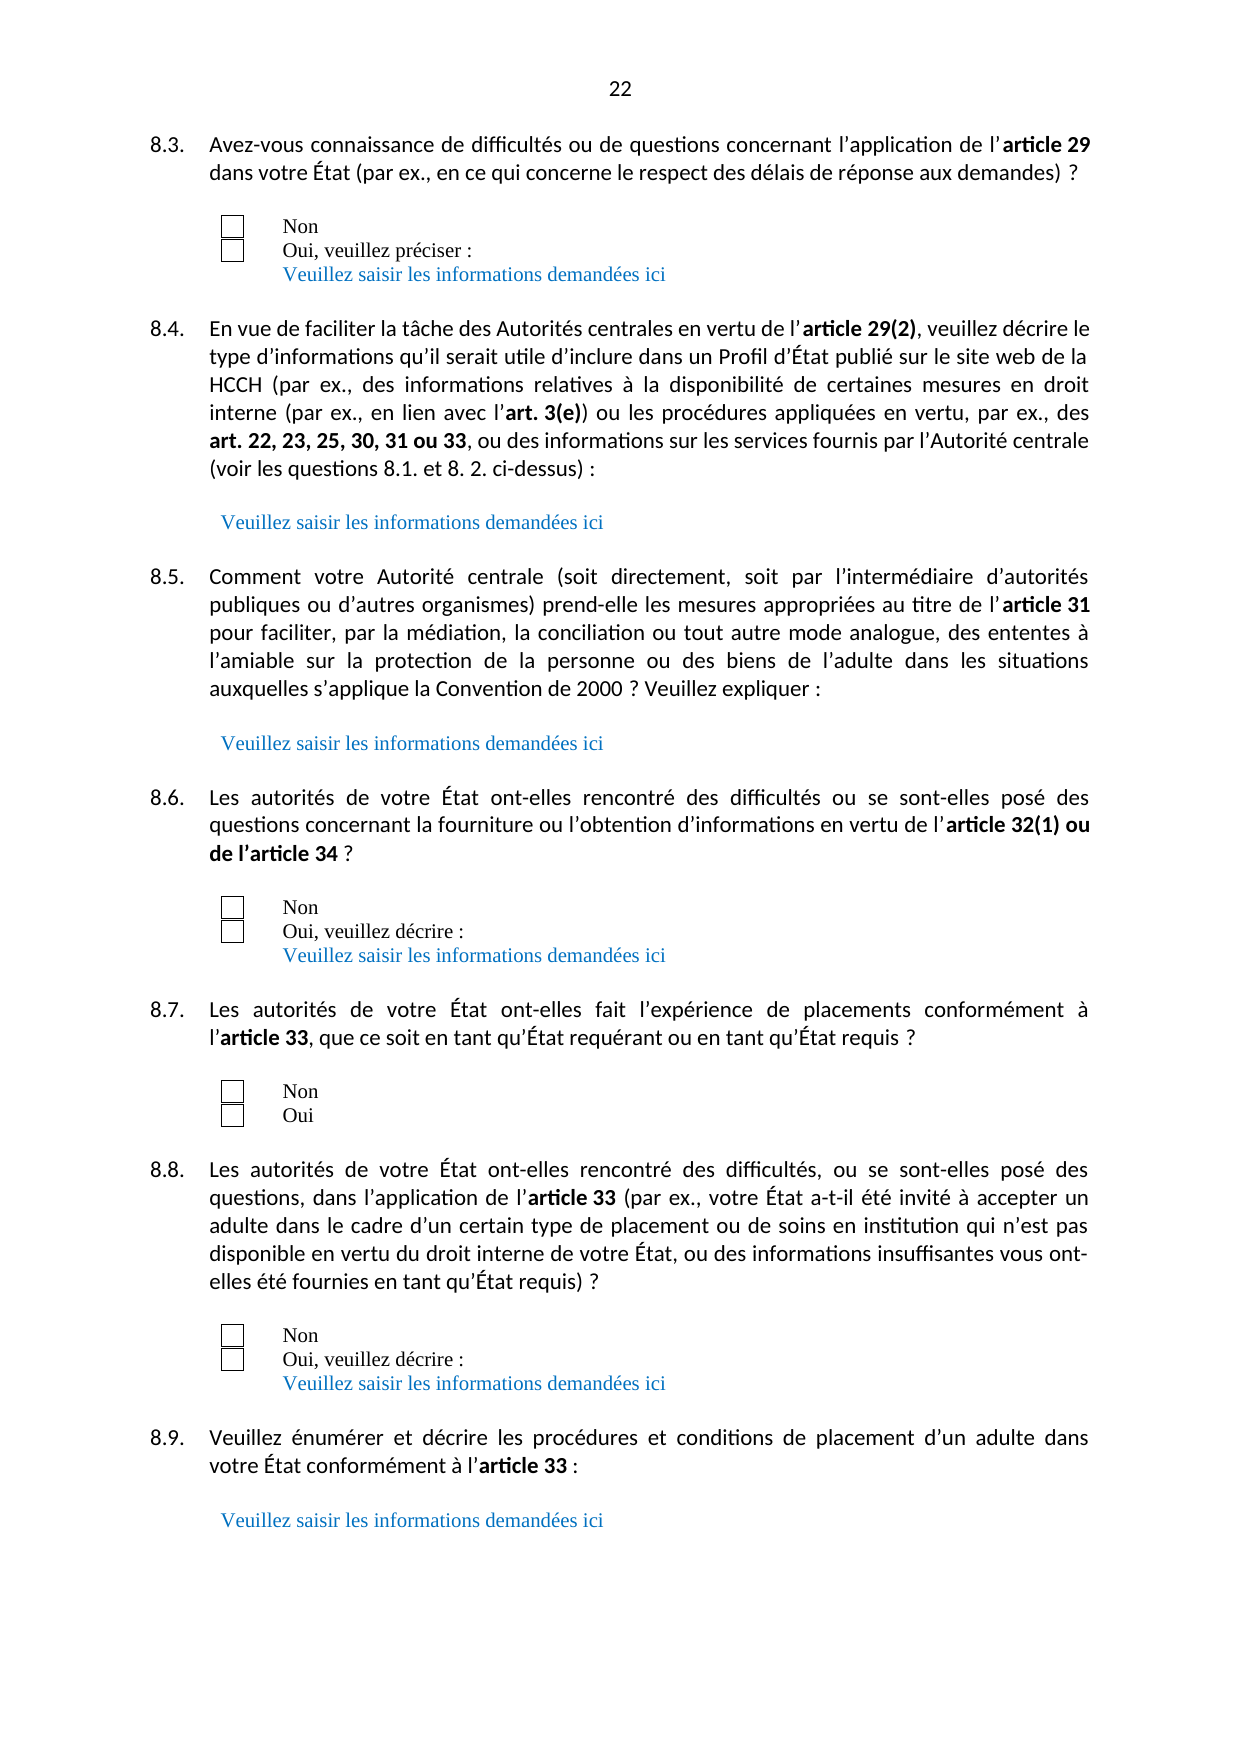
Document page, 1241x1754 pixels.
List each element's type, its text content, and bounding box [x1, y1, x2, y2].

text 8.8. Les autorités de votre État ont-elles rencontré des difficultés, ou se sont-elles posé des questions, dans l’application de l’article 33 (par ex., votre État a-t-il été invité à accepter un adulte dans le cadre d’un certain type de placement ou de soins en institution qui n’est pas disponible en vertu du droit interne de votre État, ou des informations insuffisantes vous ont-elles été fournies en tant qu’État requis) ? [150, 1155, 1090, 1295]
text 8.4. En vue de faciliter la tâche des Autorités centrales en vertu de l’article 29(2), veuillez décrire le type d’informations qu’il serait utile d’inclure dans un Profil d’État publié sur le site web de la HCCH (par ex., des informations relatives à la disponibilité de certaines mesures en droit interne (par ex., en lien avec l’art. 3(e)) ou les procédures appliquées en vertu, par ex., des art. 22, 23, 25, 30, 31 ou 33, ou des informations sur les services fournis par l’Autorité centrale (voir les questions 8.1. et 8. 2. ci-dessus) : [150, 314, 1090, 482]
table_cell Veuillez saisir les informations demandées ici [209, 1371, 1095, 1395]
table_cell Oui, veuillez préciser : [209, 238, 1095, 262]
table_cell Veuillez saisir les informations demandées ici [209, 262, 1095, 286]
table_header Veuillez saisir les informations demandées ici [209, 510, 1095, 534]
table_header Non [209, 1323, 1095, 1347]
text 8.5. Comment votre Autorité centrale (soit directement, soit par l’intermédiaire d’autorités publiques ou d’autres organismes) prend-elle les mesures appropriées au titre de l’article 31 pour faciliter, par la médiation, la conciliation ou tout autre mode analogue, des ententes à l’amiable sur la protection de la personne ou des biens de l’adulte dans les situations auxquelles s’applique la Convention de 2000 ? Veuillez expliquer : [150, 562, 1090, 702]
table_cell Oui, veuillez décrire : [209, 919, 1095, 943]
text 8.9. Veuillez énumérer et décrire les procédures et conditions de placement d’un adulte dans votre État conformément à l’article 33 : [150, 1423, 1090, 1479]
table_cell Veuillez saisir les informations demandées ici [209, 943, 1095, 967]
table_cell Oui [209, 1103, 1095, 1127]
text 8.7. Les autorités de votre État ont-elles fait l’expérience de placements conformément à l’article 33, que ce soit en tant qu’État requérant ou en tant qu’État requis ? [150, 995, 1090, 1051]
table_cell Oui, veuillez décrire : [209, 1347, 1095, 1371]
table_header Veuillez saisir les informations demandées ici [209, 731, 1095, 754]
table_header Non [209, 895, 1095, 919]
text 8.6. Les autorités de votre État ont-elles rencontré des difficultés ou se sont-elles posé des questions concernant la fourniture ou l’obtention d’informations en vertu de l’article 32(1) ou de l’article 34 ? [150, 783, 1090, 867]
table_header Non [209, 214, 1095, 238]
text 8.3. Avez-vous connaissance de difficultés ou de questions concernant l’application de l’article 29 dans votre État (par ex., en ce qui concerne le respect des délais de réponse aux demandes) ? [150, 130, 1090, 186]
table_header Non [209, 1079, 1095, 1103]
table_header Veuillez saisir les informations demandées ici [209, 1508, 1095, 1532]
